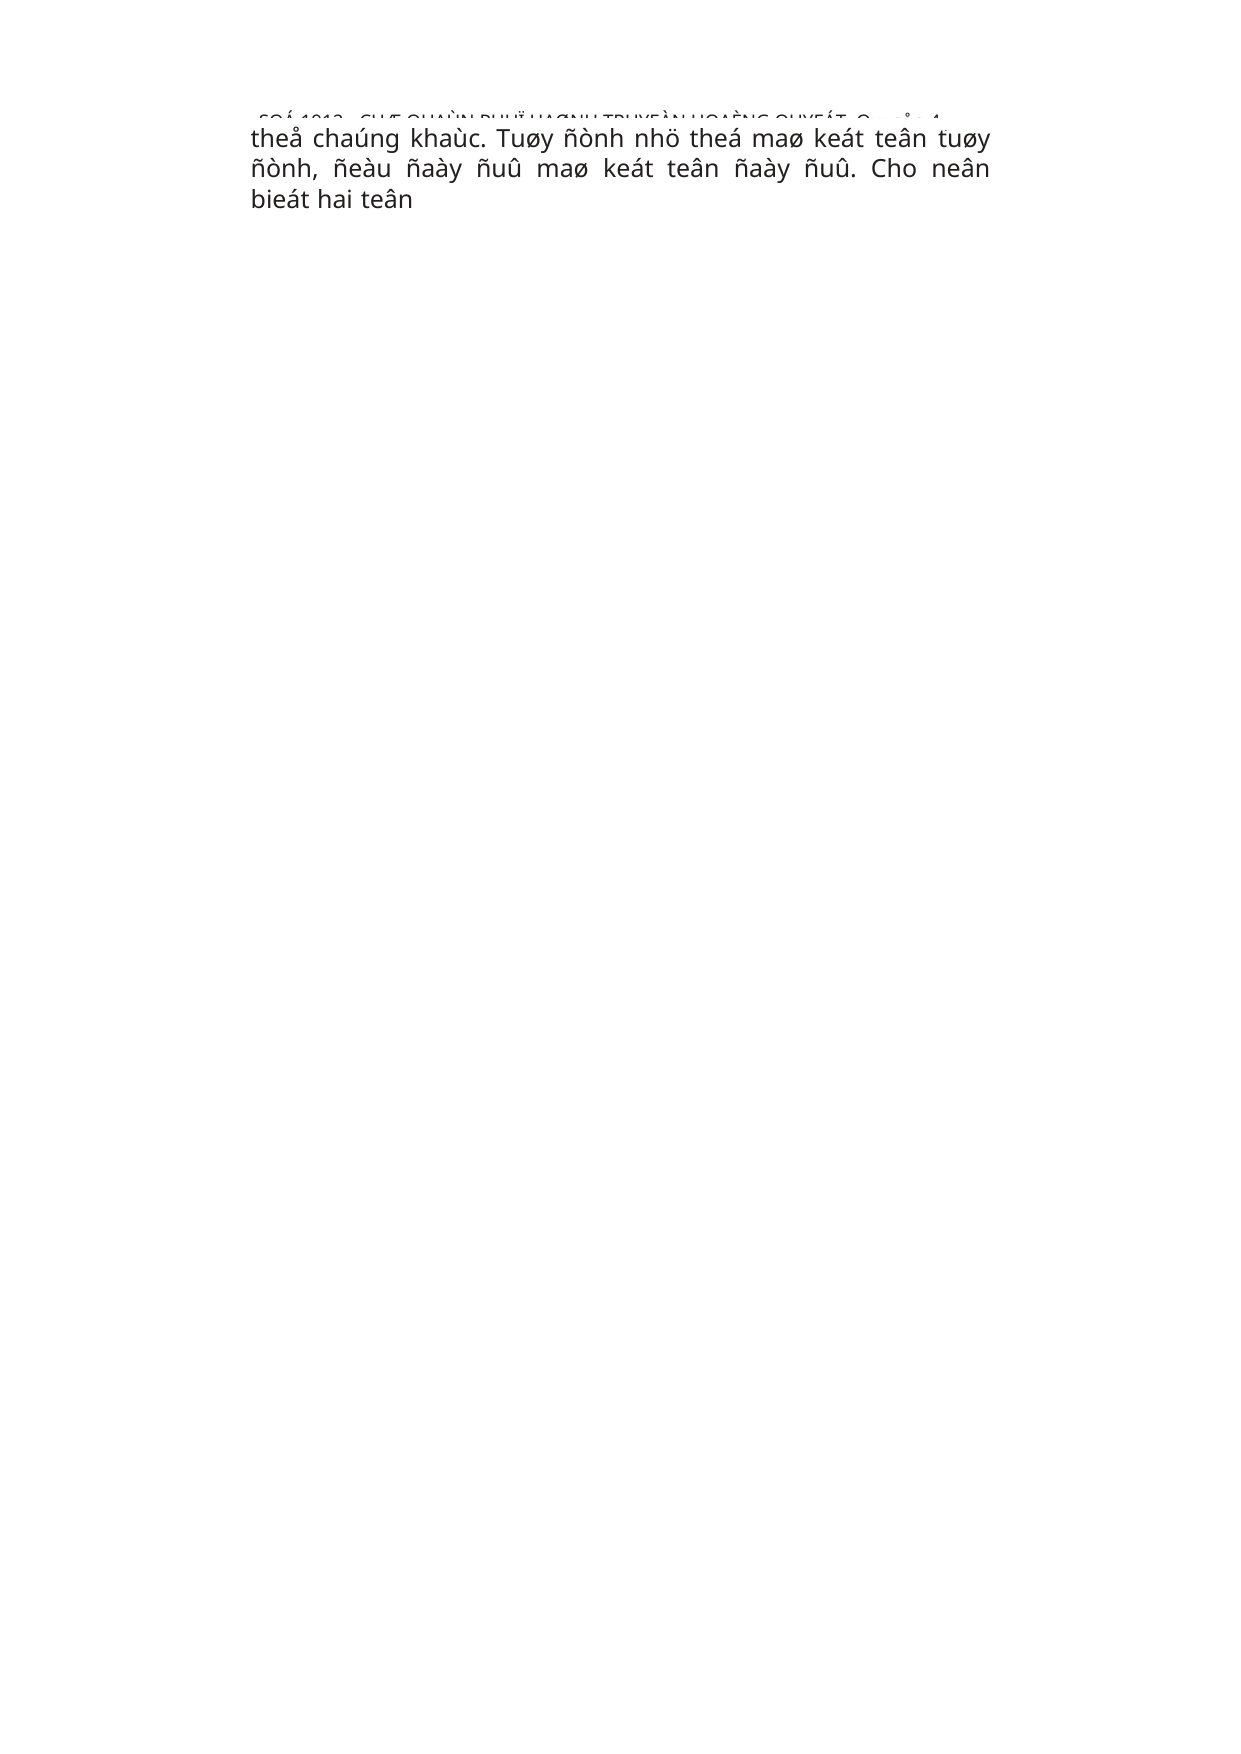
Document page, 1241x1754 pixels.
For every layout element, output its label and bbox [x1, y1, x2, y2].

text [250, 123, 990, 216]
